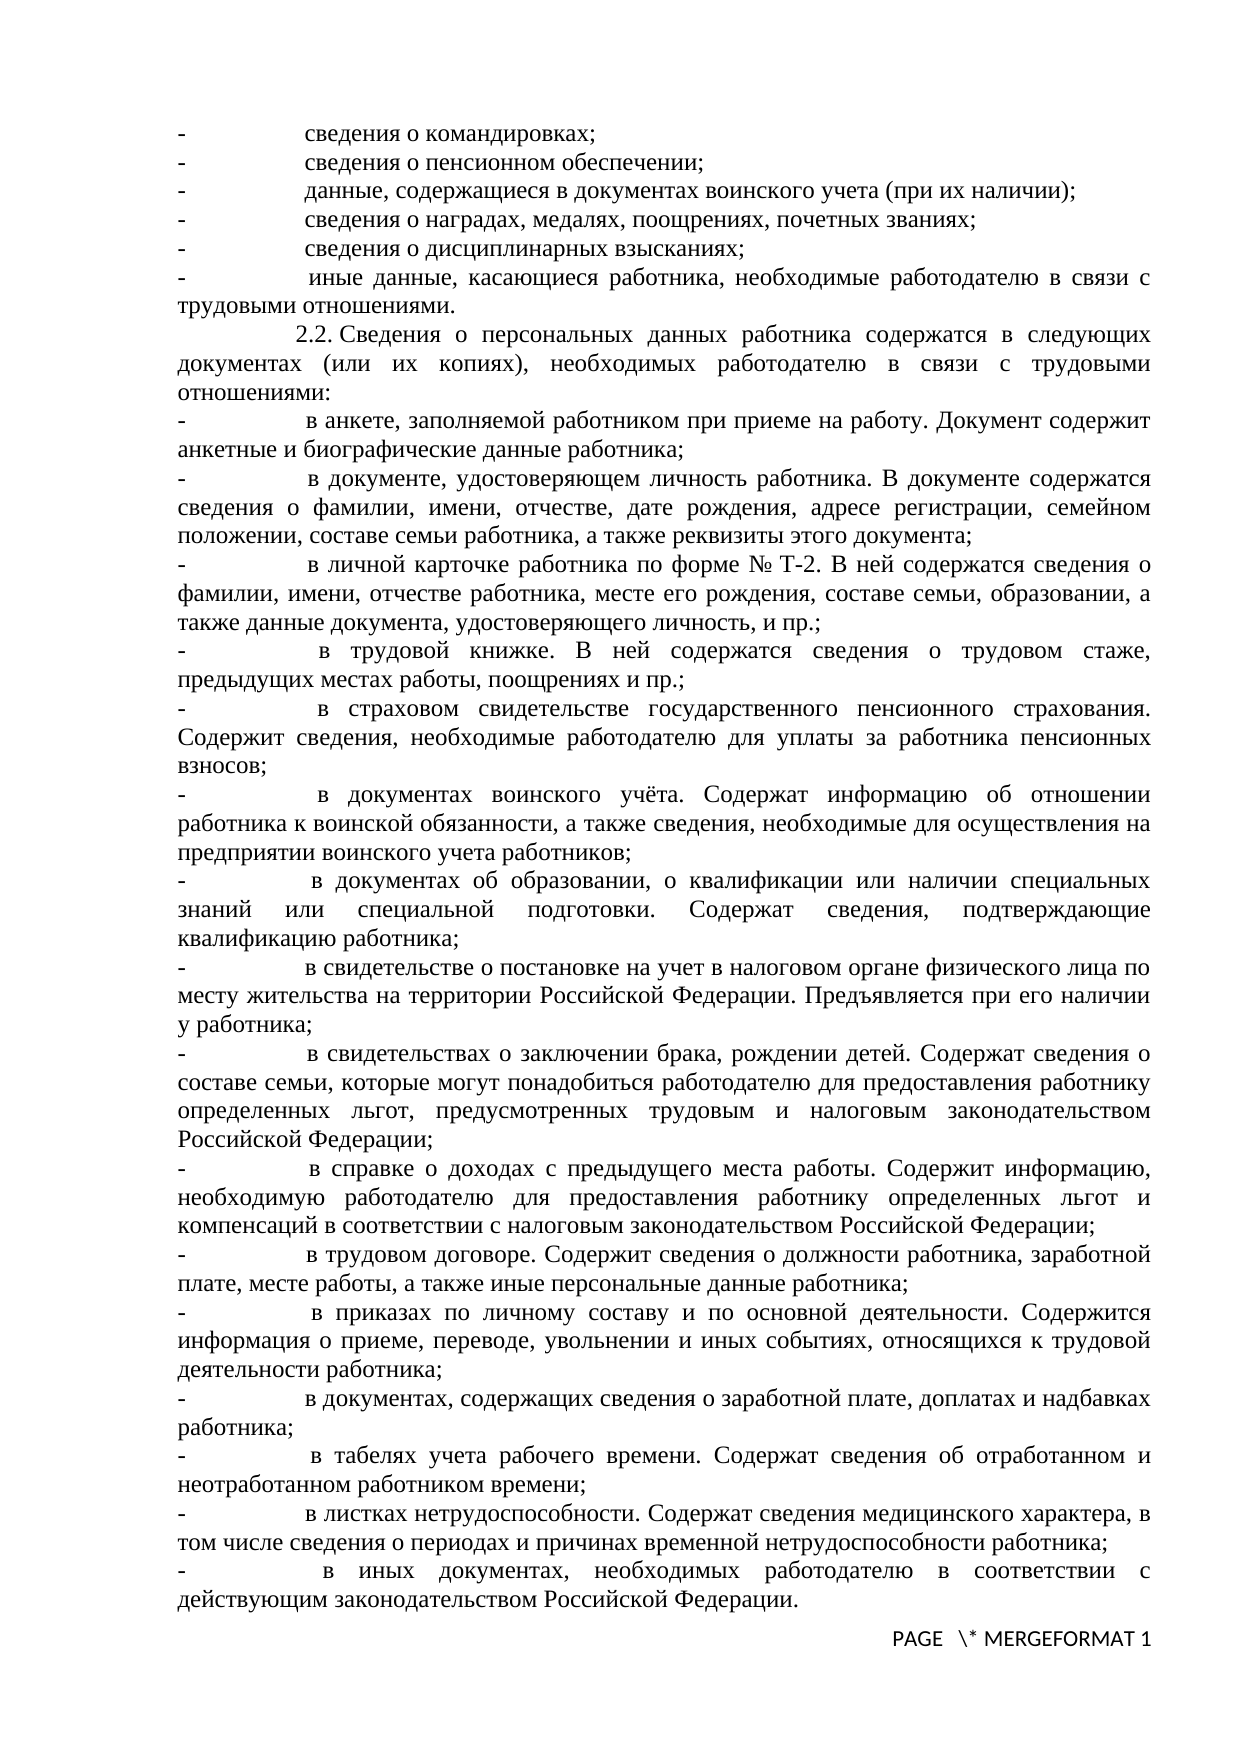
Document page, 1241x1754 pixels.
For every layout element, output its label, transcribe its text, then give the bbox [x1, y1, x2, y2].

text - в табелях учета рабочего времени. Содержат сведения об отработанном и неотработанном работником времени; [177, 1441, 1152, 1498]
text - сведения о пенсионном обеспечении; [177, 147, 1152, 176]
text - в личной карточке работника по форме № Т-2. В ней содержатся сведения о фамилии, имени, отчестве работника, месте его рождения, составе семьи, образовании, а также данные документа, удостоверяющего личность, и пр.; [177, 549, 1152, 636]
text - в документах, содержащих сведения о заработной плате, доплатах и надбавках работника; [177, 1383, 1152, 1441]
text - в листках нетрудоспособности. Содержат сведения медицинского характера, в том числе сведения о периодах и причинах временной нетрудоспособности работника; [177, 1498, 1152, 1556]
text - сведения о командировках; [177, 118, 1152, 147]
text - в справке о доходах с предыдущего места работы. Содержит информацию, необходимую работодателю для предоставления работнику определенных льгот и компенсаций в соответствии с налоговым законодательством Российской Федерации; [177, 1153, 1152, 1239]
text - в иных документах, необходимых работодателю в соответствии с действующим законодательством Российской Федерации. [177, 1556, 1152, 1613]
text - сведения о дисциплинарных взысканиях; [177, 233, 1152, 262]
text - в анкете, заполняемой работником при приеме на работу. Документ содержит анкетные и биографические данные работника; [177, 406, 1152, 463]
text - сведения о наградах, медалях, поощрениях, почетных званиях; [177, 204, 1152, 233]
text - в приказах по личному составу и по основной деятельности. Содержится информация о приеме, переводе, увольнении и иных событиях, относящихся к трудовой деятельности работника; [177, 1297, 1152, 1383]
text - в документе, удостоверяющем личность работника. В документе содержатся сведения о фамилии, имени, отчестве, дате рождения, адресе регистрации, семейном положении, составе семьи работника, а также реквизиты этого документа; [177, 463, 1152, 549]
text 2.2. Сведения о персональных данных работника содержатся в следующих документах (или их копиях), необходимых работодателю в связи с трудовыми отношениями: [177, 319, 1152, 406]
text - иные данные, касающиеся работника, необходимые работодателю в связи с трудовыми отношениями. [177, 262, 1152, 319]
text - в трудовом договоре. Содержит сведения о должности работника, заработной плате, месте работы, а также иные персональные данные работника; [177, 1239, 1152, 1297]
text - в документах воинского учёта. Содержат информацию об отношении работника к воинской обязанности, а также сведения, необходимые для осуществления на предприятии воинского учета работников; [177, 779, 1152, 866]
text - в трудовой книжке. В ней содержатся сведения о трудовом стаже, предыдущих местах работы, поощрениях и пр.; [177, 636, 1152, 693]
text - в страховом свидетельстве государственного пенсионного страхования. Содержит сведения, необходимые работодателю для уплаты за работника пенсионных взносов; [177, 693, 1152, 779]
text - данные, содержащиеся в документах воинского учета (при их наличии); [177, 176, 1152, 204]
text - в документах об образовании, о квалификации или наличии специальных знаний или специальной подготовки. Содержат сведения, подтверждающие квалификацию работника; [177, 866, 1152, 952]
text - в свидетельствах о заключении брака, рождении детей. Содержат сведения о составе семьи, которые могут понадобиться работодателю для предоставления работнику определенных льгот, предусмотренных трудовым и налоговым законодательством Российской Федерации; [177, 1038, 1152, 1153]
text - в свидетельстве о постановке на учет в налоговом органе физического лица по месту жительства на территории Российской Федерации. Предъявляется при его наличии у работника; [177, 952, 1152, 1038]
